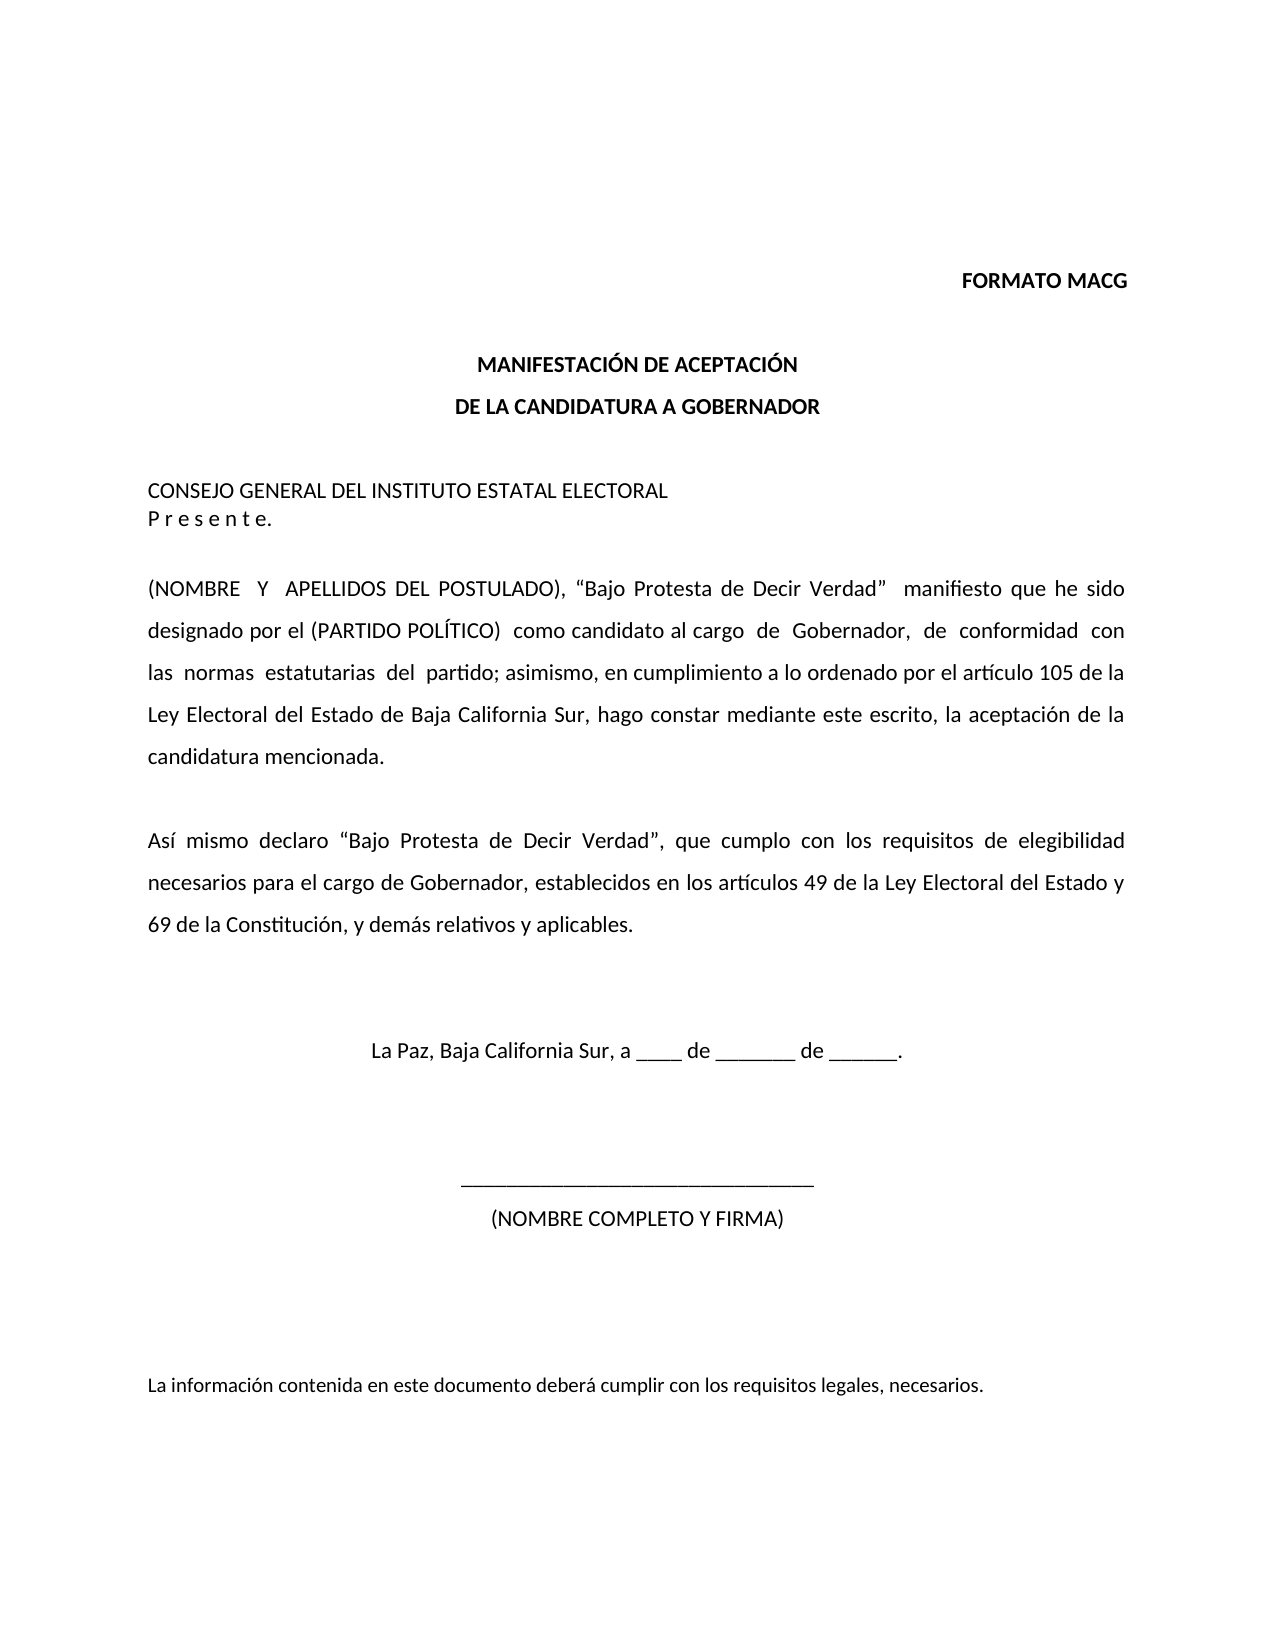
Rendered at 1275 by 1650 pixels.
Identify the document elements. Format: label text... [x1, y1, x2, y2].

text CONSEJO GENERAL DEL INSTITUTO ESTATAL ELECTORAL [148, 476, 1127, 504]
text Así mismo declaro “Bajo Protesta de Decir Verdad”, que cumplo con los requisitos de elegibilidad necesarios para el cargo de Gobernador, establecidos en los artículos 49 de la Ley Electoral del Estado y 69 de la Constitución, y demás relativos y aplicables. [148, 826, 1127, 938]
text (NOMBRE COMPLETO Y FIRMA) [148, 1204, 1127, 1232]
text La información contenida en este documento deberá cumplir con los requisitos legales, necesarios. [148, 1372, 1127, 1397]
text DE LA CANDIDATURA A GOBERNADOR [148, 392, 1127, 420]
text (NOMBRE Y APELLIDOS DEL POSTULADO), “Bajo Protesta de Decir Verdad” manifiesto que he sido designado por el (PARTIDO POLÍTICO) como candidato al cargo de Gobernador, de conformidad con las normas estatutarias del partido; asimismo, en cumplimiento a lo ordenado por el artículo 105 de la Ley Electoral del Estado de Baja California Sur, hago constar mediante este escrito, la aceptación de la candidatura mencionada. [148, 574, 1127, 770]
text _______________________________ [148, 1162, 1127, 1190]
text MANIFESTACIÓN DE ACEPTACIÓN [148, 350, 1127, 378]
text P r e s e n t e. [148, 504, 1127, 532]
text FORMATO MACG [148, 266, 1127, 294]
text La Paz, Baja California Sur, a ____ de _______ de ______. [148, 1036, 1127, 1064]
